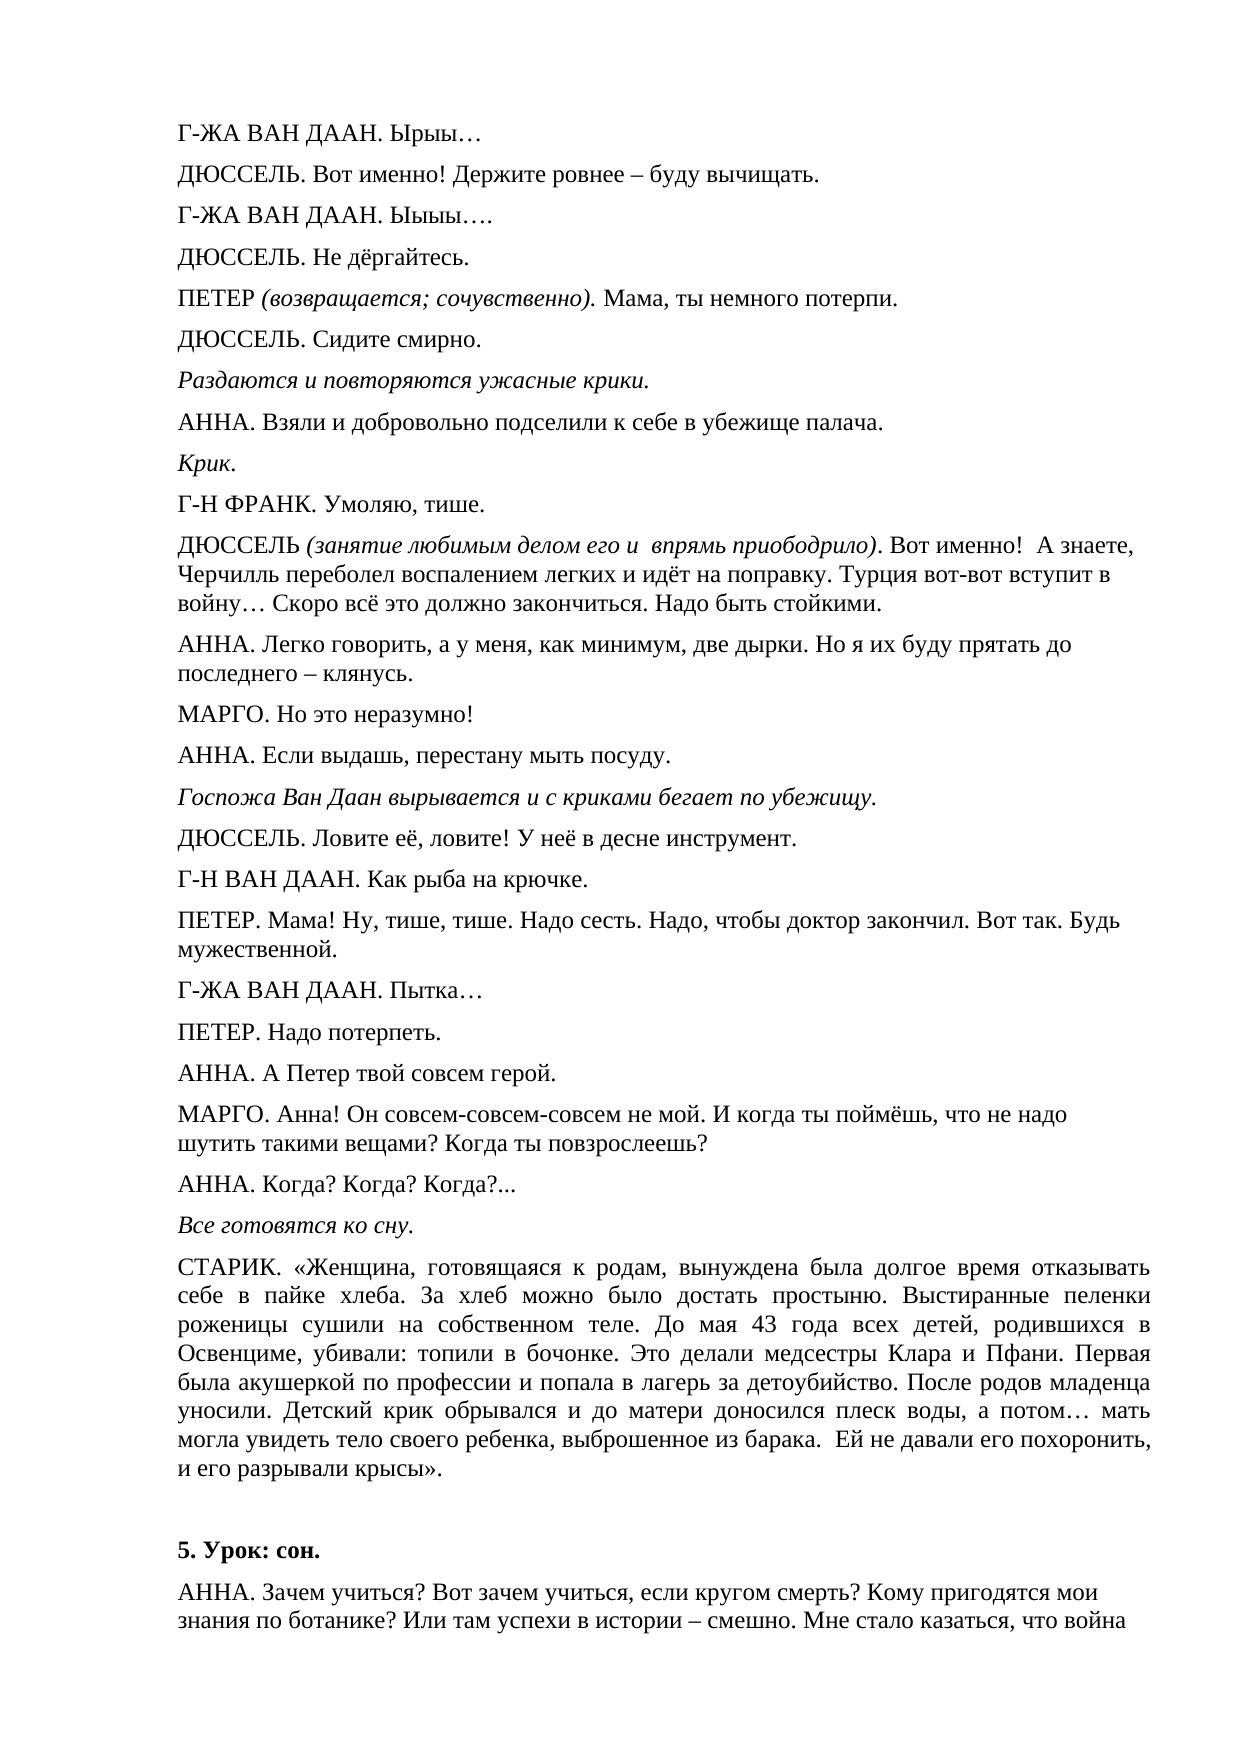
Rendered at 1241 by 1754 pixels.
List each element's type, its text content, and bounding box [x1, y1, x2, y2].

text СТАРИК. «Женщина, готовящаяся к родам, вынуждена была долгое время отказывать себе в пайке хлеба. За хлеб можно было достать простыню. Выстиранные пеленки роженицы сушили на собственном теле. До мая 43 года всех детей, родившихся в Освенциме, убивали: топили в бочонке. Это делали медсестры Клара и Пфани. Первая была акушеркой по профессии и попала в лагерь за детоубийство. После родов младенца уносили. Детский крик обрывался и до матери доносился плеск воды, а потом… мать могла увидеть тело своего ребенка, выброшенное из барака. Ей не давали его похоронить, и его разрывали крысы». [177, 1252, 1152, 1482]
text Госпожа Ван Даан вырывается и с криками бегает по убежищу. [177, 782, 1152, 811]
text Все готовятся ко сну. [177, 1211, 1152, 1239]
text Г-Н ФРАНК. Умоляю, тише. [177, 489, 1152, 518]
text ПЕТЕР. Надо потерпеть. [177, 1017, 1152, 1046]
text ПЕТЕР (возвращается; сочувственно). Мама, ты немного потерпи. [177, 283, 1152, 312]
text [177, 1577, 1152, 1634]
text ДЮССЕЛЬ. Ловите её, ловите! У неё в десне инструмент. [177, 823, 1152, 852]
text АННА. Легко говорить, а у меня, как минимум, две дырки. Но я их буду прятать до последнего – клянусь. [177, 629, 1152, 687]
text ДЮССЕЛЬ. Сидите смирно. [177, 324, 1152, 353]
text Крик. [177, 448, 1152, 477]
text 5. Урок: сон. [177, 1536, 1152, 1564]
text Г-ЖА ВАН ДААН. Пытка… [177, 976, 1152, 1004]
text ПЕТЕР. Мама! Ну, тише, тише. Надо сесть. Надо, чтобы доктор закончил. Вот так. Будь мужественной. [177, 906, 1152, 963]
text АННА. А Петер твой совсем герой. [177, 1058, 1152, 1087]
text МАРГО. Но это неразумно! [177, 699, 1152, 728]
text Г-ЖА ВАН ДААН. Ыыыы…. [177, 201, 1152, 229]
text АННА. Когда? Когда? Когда?... [177, 1169, 1152, 1198]
text АННА. Если выдашь, перестану мыть посуду. [177, 741, 1152, 769]
text МАРГО. Анна! Он совсем-совсем-совсем не мой. И когда ты поймёшь, что не надо шутить такими вещами? Когда ты повзрослеешь? [177, 1099, 1152, 1157]
text ДЮССЕЛЬ. Не дёргайтесь. [177, 242, 1152, 271]
text Г-ЖА ВАН ДААН. Ырыы… [177, 118, 1152, 147]
text ДЮССЕЛЬ (занятие любимым делом его и впрямь приободрило). Вот именно! А знаете, Черчилль переболел воспалением легких и идёт на поправку. Турция вот-вот вступит в войну… Скоро всё это должно закончиться. Надо быть стойкими. [177, 531, 1152, 617]
text Раздаются и повторяются ужасные крики. [177, 366, 1152, 394]
text ДЮССЕЛЬ. Вот именно! Держите ровнее – буду вычищать. [177, 159, 1152, 188]
text Г-Н ВАН ДААН. Как рыба на крючке. [177, 864, 1152, 893]
text АННА. Взяли и добровольно подселили к себе в убежище палача. [177, 407, 1152, 436]
